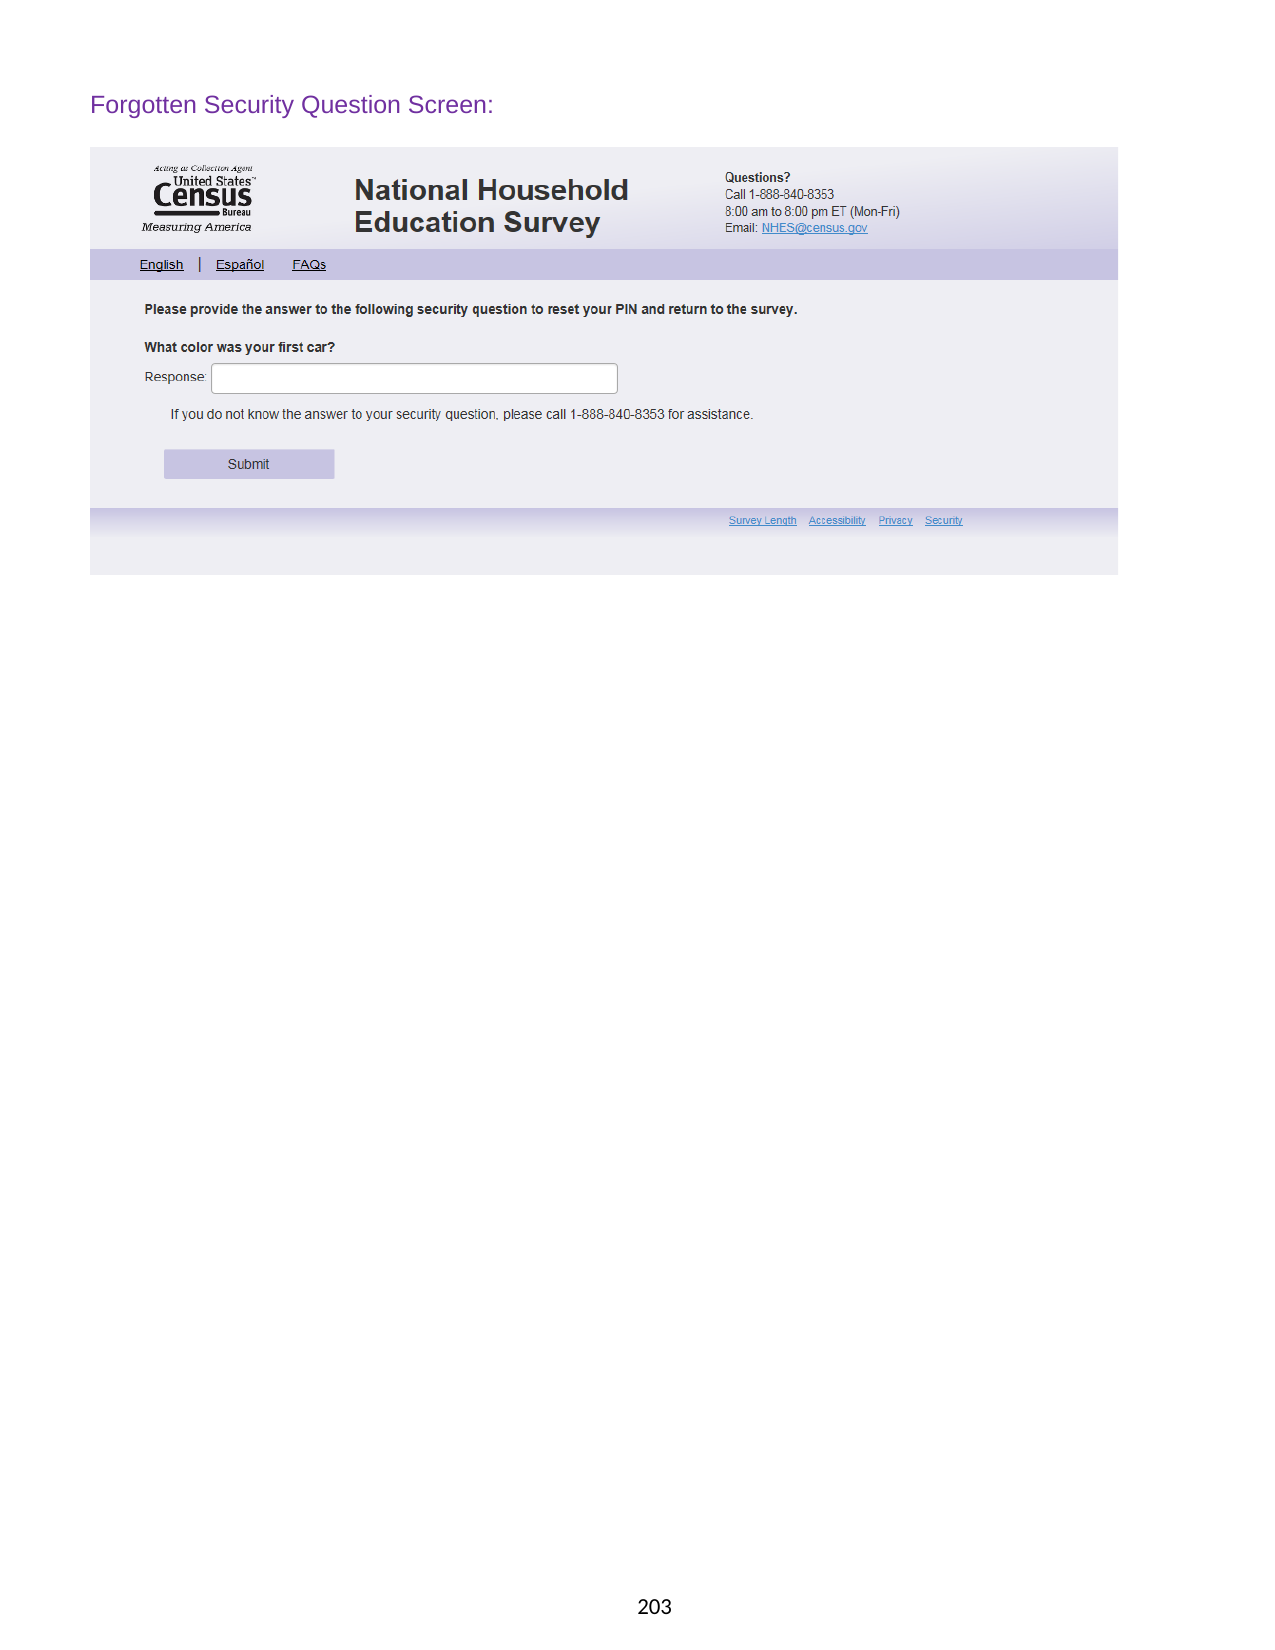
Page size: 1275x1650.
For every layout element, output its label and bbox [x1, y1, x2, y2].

picture [90, 147, 1119, 575]
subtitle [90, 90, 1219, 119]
